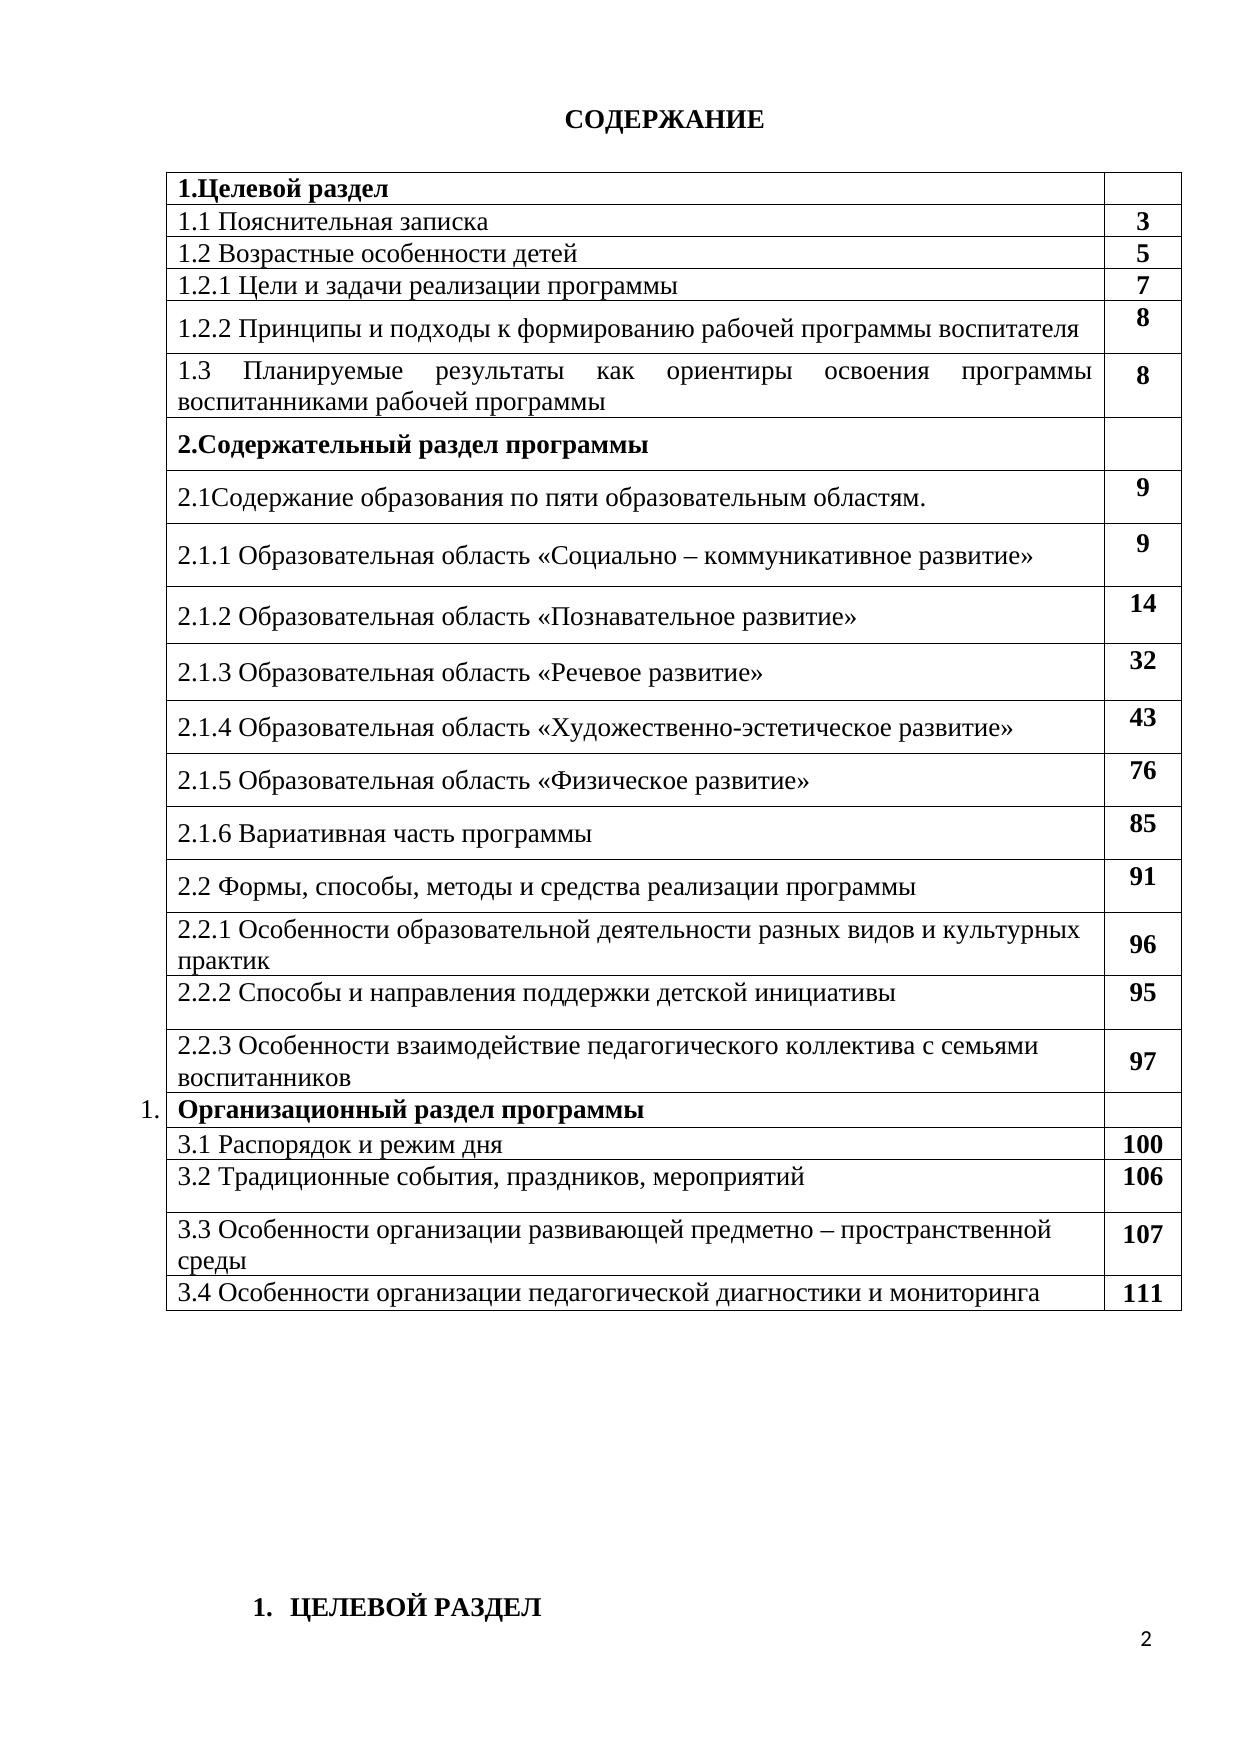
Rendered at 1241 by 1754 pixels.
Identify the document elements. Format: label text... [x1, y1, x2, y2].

table_cell 106 [1105, 1160, 1181, 1212]
table_cell [1105, 1093, 1181, 1127]
table_header 1.Целевой раздел [167, 173, 1104, 204]
table_cell 8 [1105, 354, 1181, 417]
table_cell 1.3 Планируемые результаты как ориентиры освоения программы воспитанниками рабочей программы [167, 354, 1104, 417]
table_cell 1.2 Возрастные особенности детей [167, 237, 1104, 268]
table_cell 76 [1105, 754, 1181, 806]
table_cell 2.1.4 Образовательная область «Художественно-эстетическое развитие» [167, 701, 1104, 753]
table_cell Организационный раздел программы [167, 1093, 1104, 1127]
table_cell 2.1.5 Образовательная область «Физическое развитие» [167, 754, 1104, 806]
table_cell 111 [1105, 1276, 1181, 1310]
table_cell 100 [1105, 1128, 1181, 1159]
table_cell 2.2.3 Особенности взаимодействие педагогического коллектива с семьями воспитанников [167, 1030, 1104, 1092]
text СОДЕРЖАНИЕ [177, 103, 1152, 134]
list ЦЕЛЕВОЙ РАЗДЕЛ [252, 1591, 1152, 1623]
table_cell 85 [1105, 807, 1181, 859]
table_cell 5 [1105, 237, 1181, 268]
table_cell 97 [1105, 1030, 1181, 1092]
table_cell 8 [1105, 301, 1181, 353]
table_cell [1105, 418, 1181, 470]
table_cell 32 [1105, 644, 1181, 700]
table_cell 95 [1105, 976, 1181, 1028]
table_cell 3.3 Особенности организации развивающей предметно – пространственной среды [167, 1213, 1104, 1275]
table_cell 2.1.2 Образовательная область «Познавательное развитие» [167, 587, 1104, 643]
table_cell 2.1.1 Образовательная область «Социально – коммуникативное развитие» [167, 524, 1104, 586]
table_cell 2.1.3 Образовательная область «Речевое развитие» [167, 644, 1104, 700]
table_cell 2.1Содержание образования по пяти образовательным областям. [167, 471, 1104, 523]
table_cell 1.2.2 Принципы и подходы к формированию рабочей программы воспитателя [167, 301, 1104, 353]
table_cell 3.4 Особенности организации педагогической диагностики и мониторинга [167, 1276, 1104, 1310]
table_header [1105, 173, 1181, 204]
table_cell 3 [1105, 205, 1181, 236]
table_cell 7 [1105, 269, 1181, 300]
table_cell 107 [1105, 1213, 1181, 1275]
table_cell 2.Содержательный раздел программы [167, 418, 1104, 470]
table_cell 9 [1105, 471, 1181, 523]
table_cell 43 [1105, 701, 1181, 753]
table_cell 1.2.1 Цели и задачи реализации программы [167, 269, 1104, 300]
table_cell 1.1 Пояснительная записка [167, 205, 1104, 236]
table_cell 2.2 Формы, способы, методы и средства реализации программы [167, 860, 1104, 912]
table_cell 3.2 Традиционные события, праздников, мероприятий [167, 1160, 1104, 1212]
table_cell 2.2.1 Особенности образовательной деятельности разных видов и культурных практик [167, 913, 1104, 975]
table_cell 9 [1105, 524, 1181, 586]
table_cell 2.2.2 Способы и направления поддержки детской инициативы [167, 976, 1104, 1028]
table_cell 2.1.6 Вариативная часть программы [167, 807, 1104, 859]
table_cell 14 [1105, 587, 1181, 643]
table_cell 91 [1105, 860, 1181, 912]
table_cell 3.1 Распорядок и режим дня [167, 1128, 1104, 1159]
table_cell 96 [1105, 913, 1181, 975]
